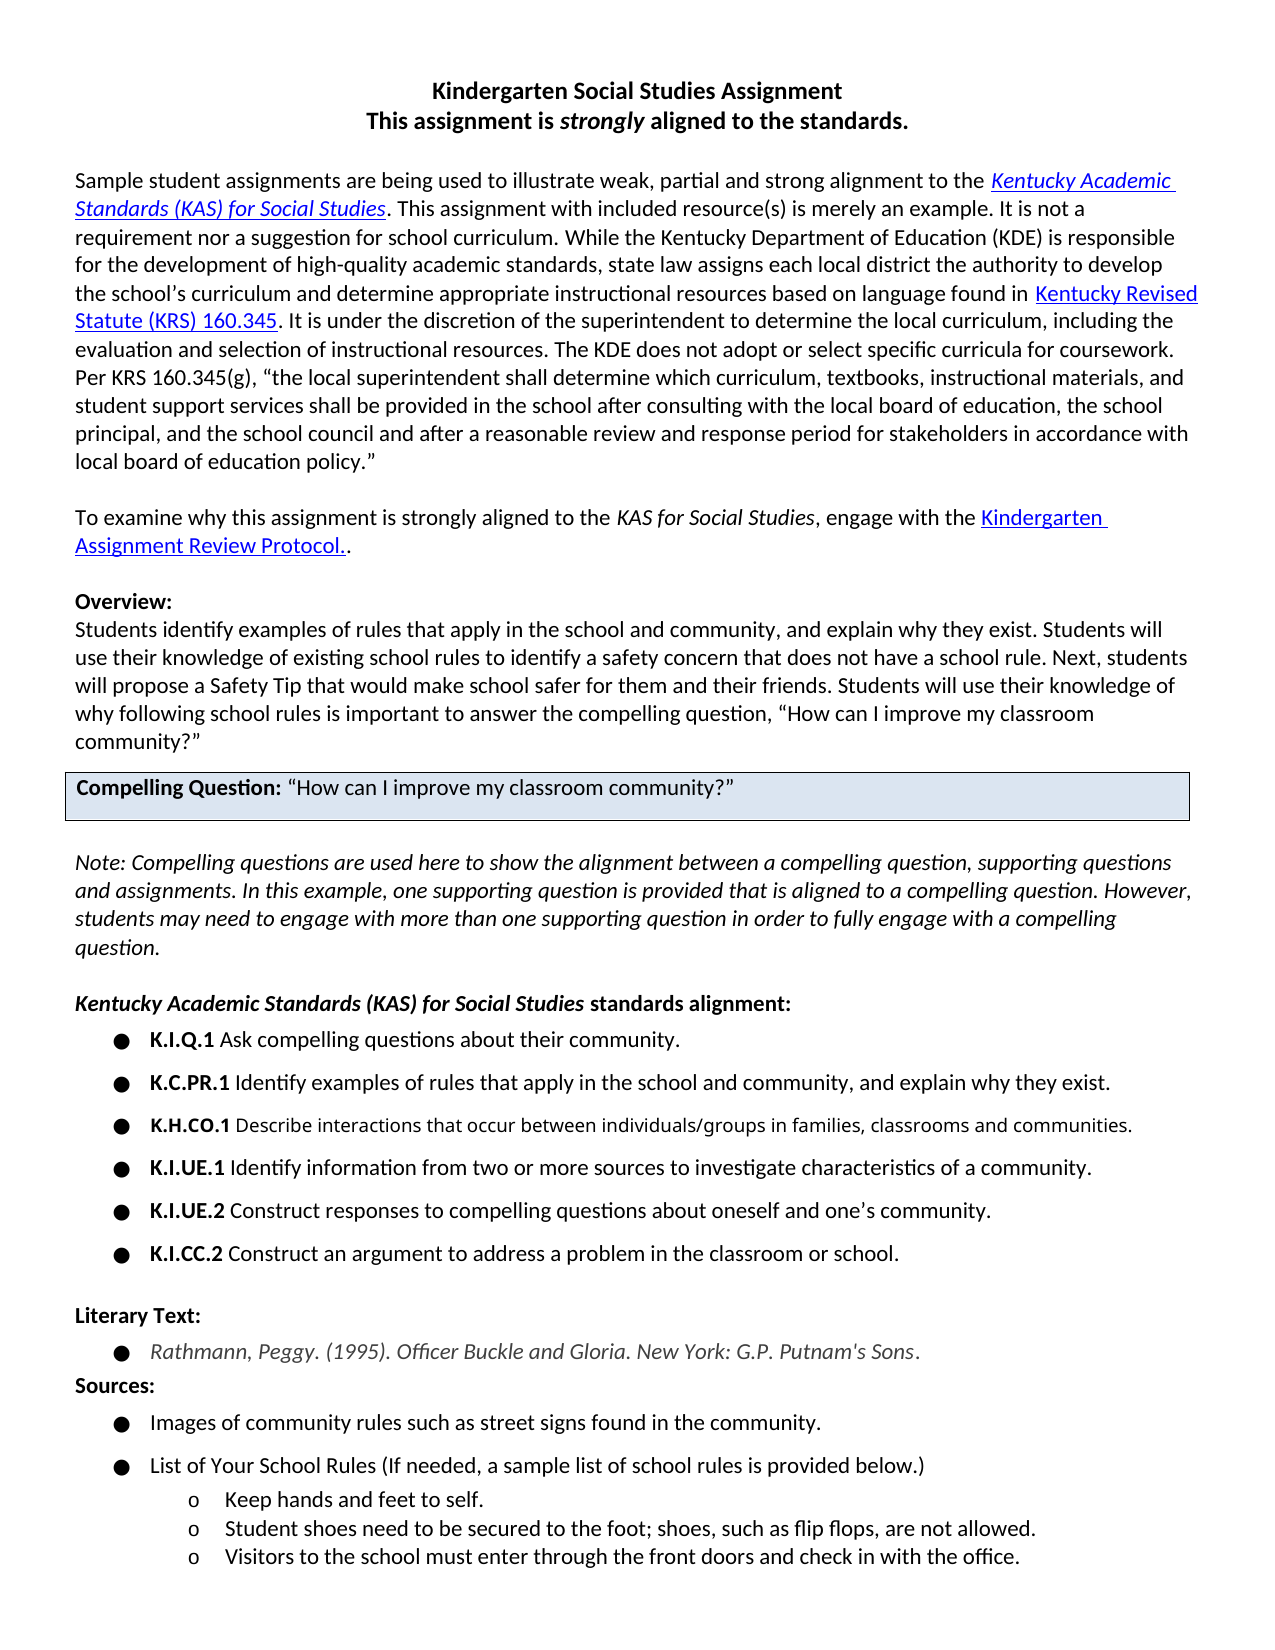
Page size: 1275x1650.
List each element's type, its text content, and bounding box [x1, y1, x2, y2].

text To examine why this assignment is strongly aligned to the KAS for Social Studies, engage with the Kindergarten Assignment Review Protocol.. [357, 503, 1200, 559]
text Sources: [75, 1372, 1200, 1400]
list Images of community rules such as street signs found in the community. [112, 1400, 1200, 1442]
list K.I.UE.1 Identify information from two or more sources to investigate characteristics of a community. [112, 1145, 1200, 1187]
text Note: Compelling questions are used here to show the alignment between a compelling question, supporting questions and assignments. In this example, one supporting question is provided that is aligned to a compelling question. However, students may need to engage with more than one supporting question in order to fully engage with a compelling question. [75, 848, 1200, 961]
list K.C.PR.1 Identify examples of rules that apply in the school and community, and explain why they exist. [112, 1059, 1200, 1102]
text Students identify examples of rules that apply in the school and community, and explain why they exist. Students will use their knowledge of existing school rules to identify a safety concern that does not have a school rule. Next, students will propose a Safety Tip that would make school safer for them and their friends. Students will use their knowledge of why following school rules is important to answer the compelling question, “How can I improve my classroom community?” [75, 615, 1200, 755]
list List of Your School Rules (If needed, a sample list of school rules is provided below.) [112, 1442, 1200, 1485]
list Keep hands and feet to self. [187, 1485, 1200, 1514]
text Overview: [75, 587, 1200, 615]
text Literary Text: [75, 1301, 1200, 1329]
table_header Compelling Question: “How can I improve my classroom community?” [66, 773, 1189, 819]
text Sample student assignments are being used to illustrate weak, partial and strong alignment to the Kentucky Academic Standards (KAS) for Social Studies. This assignment with included resource(s) is merely an example. It is not a requirement nor a suggestion for school curriculum. While the Kentucky Department of Education (KDE) is responsible for the development of high-quality academic standards, state law assigns each local district the authority to develop the school’s curriculum and determine appropriate instructional resources based on language found in Kentucky Revised Statute (KRS) 160.345. It is under the discretion of the superintendent to determine the local curriculum, including the evaluation and selection of instructional resources. The KDE does not adopt or select specific curricula for coursework. Per KRS 160.345(g), “the local superintendent shall determine which curriculum, textbooks, instructional materials, and student support services shall be provided in the school after consulting with the local board of education, the school principal, and the school council and after a reasonable review and response period for stakeholders in accordance with local board of education policy.” [75, 167, 1200, 475]
list K.I.UE.2 Construct responses to compelling questions about oneself and one’s community. [112, 1187, 1200, 1230]
list K.H.CO.1 Describe interactions that occur between individuals/groups in families, classrooms and communities. [112, 1102, 1200, 1145]
text This assignment is strongly aligned to the standards. [75, 106, 1200, 136]
text Kindergarten Social Studies Assignment [75, 75, 1200, 106]
list K.I.Q.1 Ask compelling questions about their community. [112, 1017, 1200, 1059]
list K.I.CC.2 Construct an argument to address a problem in the classroom or school. [112, 1230, 1200, 1273]
list Student shoes need to be secured to the foot; shoes, such as flip flops, are not allowed. [187, 1514, 1200, 1542]
list Visitors to the school must enter through the front doors and check in with the office. [187, 1542, 1200, 1571]
list Rathmann, Peggy. (1995). Officer Buckle and Gloria. New York: G.P. Putnam's Sons. [112, 1329, 1200, 1372]
text Kentucky Academic Standards (KAS) for Social Studies standards alignment: [75, 989, 1200, 1017]
